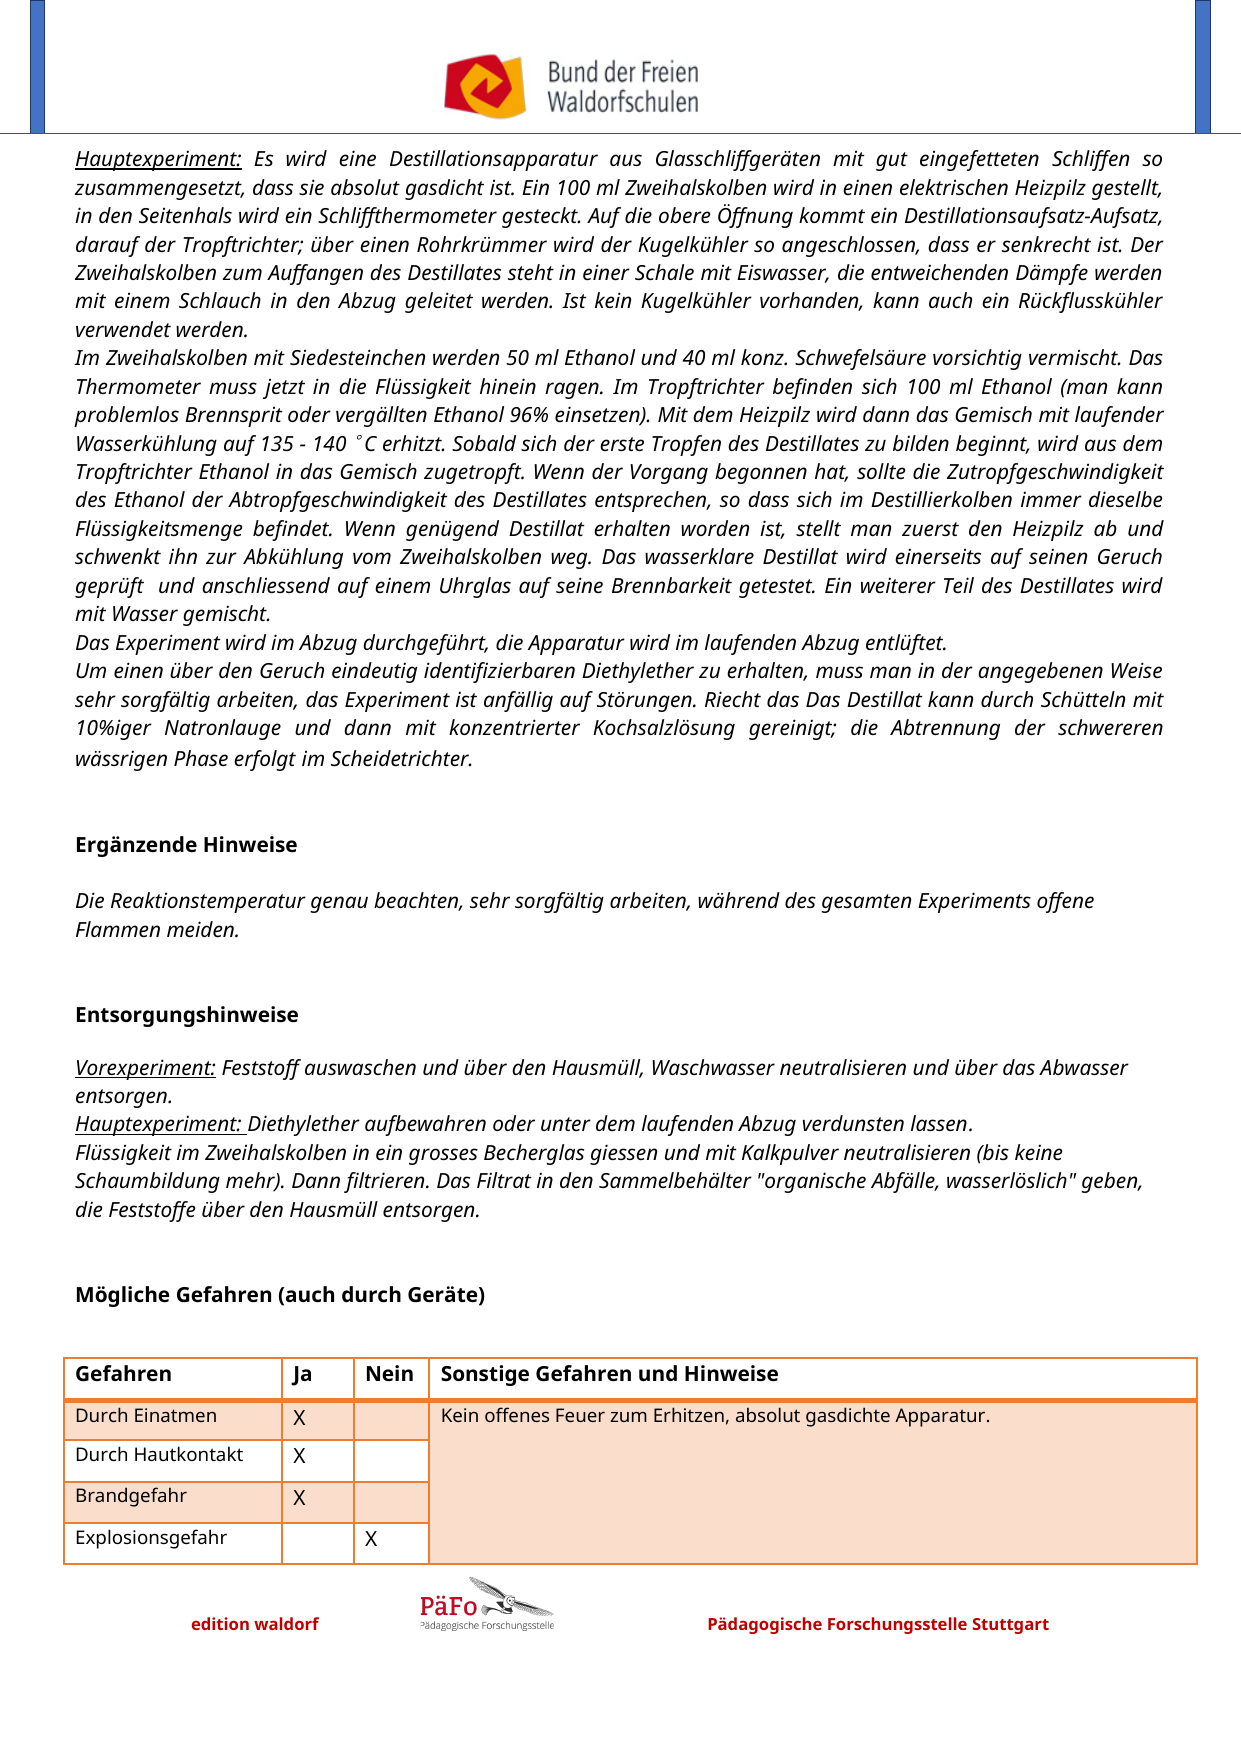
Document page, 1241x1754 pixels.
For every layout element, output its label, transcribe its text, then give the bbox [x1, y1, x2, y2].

table_cell [283, 1524, 353, 1563]
picture [420, 1576, 554, 1631]
text Vorexperiment: Feststoff auswaschen und über den Hausmüll, Waschwasser neutralisieren und über das Abwasser entsorgen. [75, 1053, 1165, 1109]
table_cell Brandgefahr [65, 1483, 281, 1522]
text Um einen über den Geruch eindeutig identifizierbaren Diethylether zu erhalten, muss man in der angegebenen Weise sehr sorgfältig arbeiten, das Experiment ist anfällig auf Störungen. Riecht das Das Destillat kann durch Schütteln mit 10%iger Natronlauge und dann mit konzentrierter Kochsalzlösung gereinigt; die Abtrennung der schwereren wässrigen Phase erfolgt im Scheidetrichter. [75, 656, 1165, 773]
table_cell Explosionsgefahr [65, 1524, 281, 1563]
table_header Ja [283, 1359, 353, 1398]
text Im Zweihalskolben mit Siedesteinchen werden 50 ml Ethanol und 40 ml konz. Schwefelsäure vorsichtig vermischt. Das Thermometer muss jetzt in die Flüssigkeit hinein ragen. Im Tropftrichter befinden sich 100 ml Ethanol (man kann problemlos Brennsprit oder vergällten Ethanol 96% einsetzen). Mit dem Heizpilz wird dann das Gemisch mit laufender Wasserkühlung auf 135 - 140 C erhitzt. Sobald sich der erste Tropfen des Destillates zu bilden beginnt, wird aus dem Tropftrichter Ethanol in das Gemisch zugetropft. Wenn der Vorgang begonnen hat, sollte die Zutropfgeschwindigkeit des Ethanol der Abtropfgeschwindigkeit des Destillates entsprechen, so dass sich im Destillierkolben immer dieselbe Flüssigkeitsmenge befindet. Wenn genügend Destillat erhalten worden ist, stellt man zuerst den Heizpilz ab und schwenkt ihn zur Abkühlung vom Zweihalskolben weg. Das wasserklare Destillat wird einerseits auf seinen Geruch geprüft und anschliessend auf einem Uhrglas auf seine Brennbarkeit getestet. Ein weiterer Teil des Destillates wird mit Wasser gemischt. [75, 343, 1165, 628]
picture [443, 53, 699, 121]
text Das Experiment wird im Abzug durchgeführt, die Apparatur wird im laufenden Abzug entlüftet. [75, 628, 1165, 656]
table_cell X [283, 1403, 353, 1439]
table_cell [355, 1483, 428, 1522]
table_header Sonstige Gefahren und Hinweise [430, 1359, 1196, 1398]
table_cell X [283, 1441, 353, 1481]
table_cell Durch Hautkontakt [65, 1441, 281, 1481]
text Ergänzende Hinweise [75, 830, 1165, 858]
table_cell X [355, 1524, 428, 1563]
text Mögliche Gefahren (auch durch Geräte) [75, 1280, 1165, 1309]
text Die Reaktionstemperatur genau beachten, sehr sorgfältig arbeiten, während des gesamten Experiments offene Flammen meiden. [75, 887, 1165, 943]
table_header Gefahren [65, 1359, 281, 1398]
table_cell [355, 1441, 428, 1481]
table_header Nein [355, 1359, 428, 1398]
text Hauptexperiment: Es wird eine Destillationsapparatur aus Glasschliffgeräten mit gut eingefetteten Schliffen so zusammengesetzt, dass sie absolut gasdicht ist. Ein 100 ml Zweihalskolben wird in einen elektrischen Heizpilz gestellt, in den Seitenhals wird ein Schliffthermometer gesteckt. Auf die obere Öffnung kommt ein Destillationsaufsatz-Aufsatz, darauf der Tropftrichter; über einen Rohrkrümmer wird der Kugelkühler so angeschlossen, dass er senkrecht ist. Der Zweihalskolben zum Auffangen des Destillates steht in einer Schale mit Eiswasser, die entweichenden Dämpfe werden mit einem Schlauch in den Abzug geleitet werden. Ist kein Kugelkühler vorhanden, kann auch ein Rückflusskühler verwendet werden. [75, 144, 1165, 343]
text Flüssigkeit im Zweihalskolben in ein grosses Becherglas giessen und mit Kalkpulver neutralisieren (bis keine Schaumbildung mehr). Dann filtrieren. Das Filtrat in den Sammelbehälter "organische Abfälle, wasserlöslich" geben, die Feststoffe über den Hausmüll entsorgen. [75, 1138, 1165, 1223]
table_cell [355, 1403, 428, 1439]
table_cell Kein offenes Feuer zum Erhitzen, absolut gasdichte Apparatur. [430, 1403, 1196, 1563]
text Entsorgungshinweise [75, 1000, 1165, 1029]
table_cell X [283, 1483, 353, 1522]
table_cell Durch Einatmen [65, 1403, 281, 1439]
text Hauptexperiment: Diethylether aufbewahren oder unter dem laufenden Abzug verdunsten lassen. [75, 1109, 1165, 1138]
